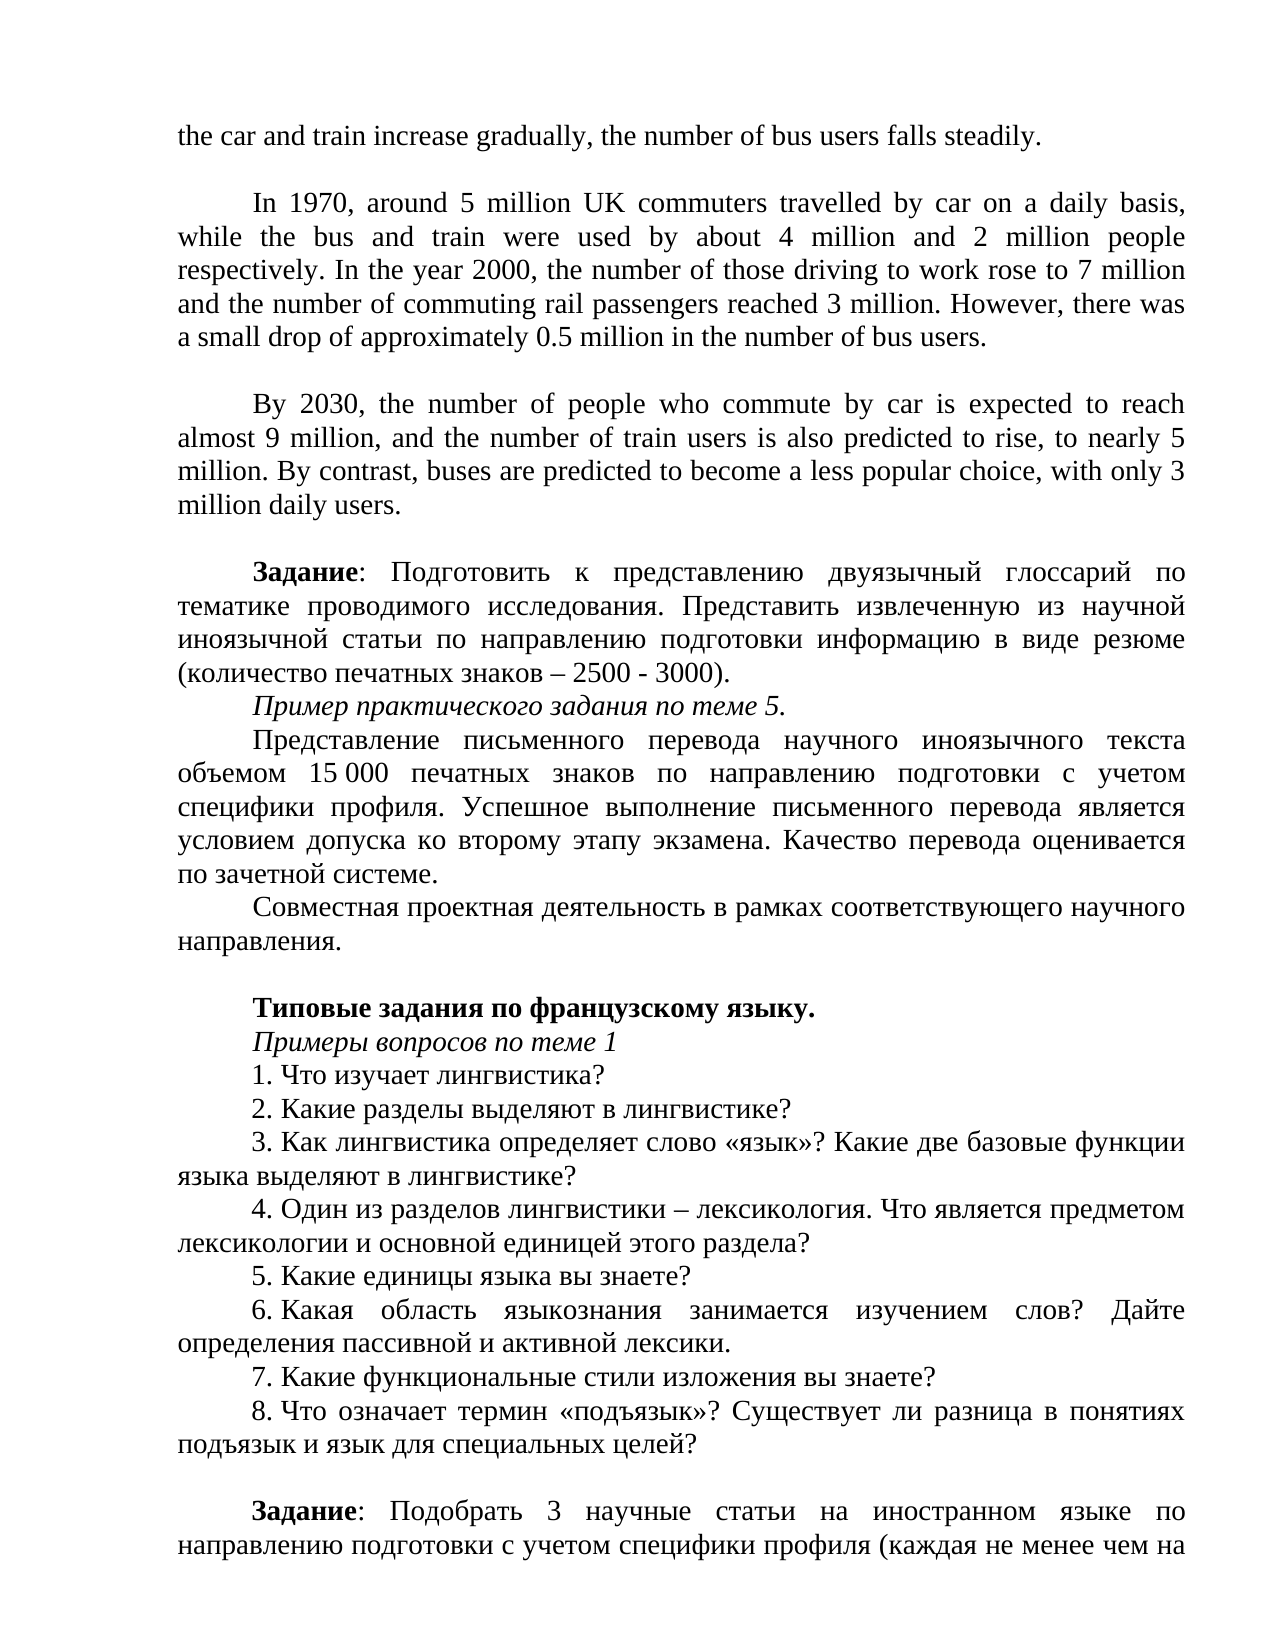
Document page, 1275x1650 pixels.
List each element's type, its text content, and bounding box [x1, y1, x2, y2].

text Задание: Подготовить к представлению двуязычный глоссарий по тематике проводимого исследования. Представить извлеченную из научной иноязычной статьи по направлению подготовки информацию в виде резюме (количество печатных знаков – 2500 - 3000). [177, 554, 1186, 688]
list Какие единицы языка вы знаете? [177, 1258, 1186, 1292]
text Представление письменного перевода научного иноязычного текста объемом 15 000 печатных знаков по направлению подготовки с учетом специфики профиля. Успешное выполнение письменного перевода является условием допуска ко второму этапу экзамена. Качество перевода оценивается по зачетной системе. [177, 722, 1186, 889]
text Типовые задания по французскому языку. [177, 990, 1186, 1024]
list Что изучает лингвистика? [177, 1057, 1186, 1091]
text By 2030, the number of people who commute by car is expected to reach almost 9 million, and the number of train users is also predicted to rise, to nearly 5 million. By contrast, buses are predicted to become a less popular choice, with only 3 million daily users. [177, 386, 1186, 521]
list Как лингвистика определяет слово «язык»? Какие две базовые функции языка выделяют в лингвистике? [177, 1124, 1186, 1191]
text Примеры вопросов по теме 1 [177, 1024, 1186, 1057]
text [177, 118, 1186, 152]
list Какие функциональные стили изложения вы знаете? [177, 1359, 1186, 1393]
text In 1970, around 5 million UK commuters travelled by car on a daily basis, while the bus and train were used by about 4 million and 2 million people respectively. In the year 2000, the number of those driving to work rose to 7 million and the number of commuting rail passengers reached 3 million. However, there was a small drop of approximately 0.5 million in the number of bus users. [177, 185, 1186, 353]
list Какая область языкознания занимается изучением слов? Дайте определения пассивной и активной лексики. [177, 1292, 1186, 1359]
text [177, 1493, 1186, 1560]
list Что означает термин «подъязык»? Существует ли разница в понятиях подъязык и язык для специальных целей? [177, 1393, 1186, 1460]
list Какие разделы выделяют в лингвистике? [177, 1091, 1186, 1124]
text Совместная проектная деятельность в рамках соответствующего научного направления. [177, 889, 1186, 957]
text Пример практического задания по теме 5. [177, 688, 1186, 722]
list Один из разделов лингвистики – лексикология. Что является предметом лексикологии и основной единицей этого раздела? [177, 1191, 1186, 1258]
